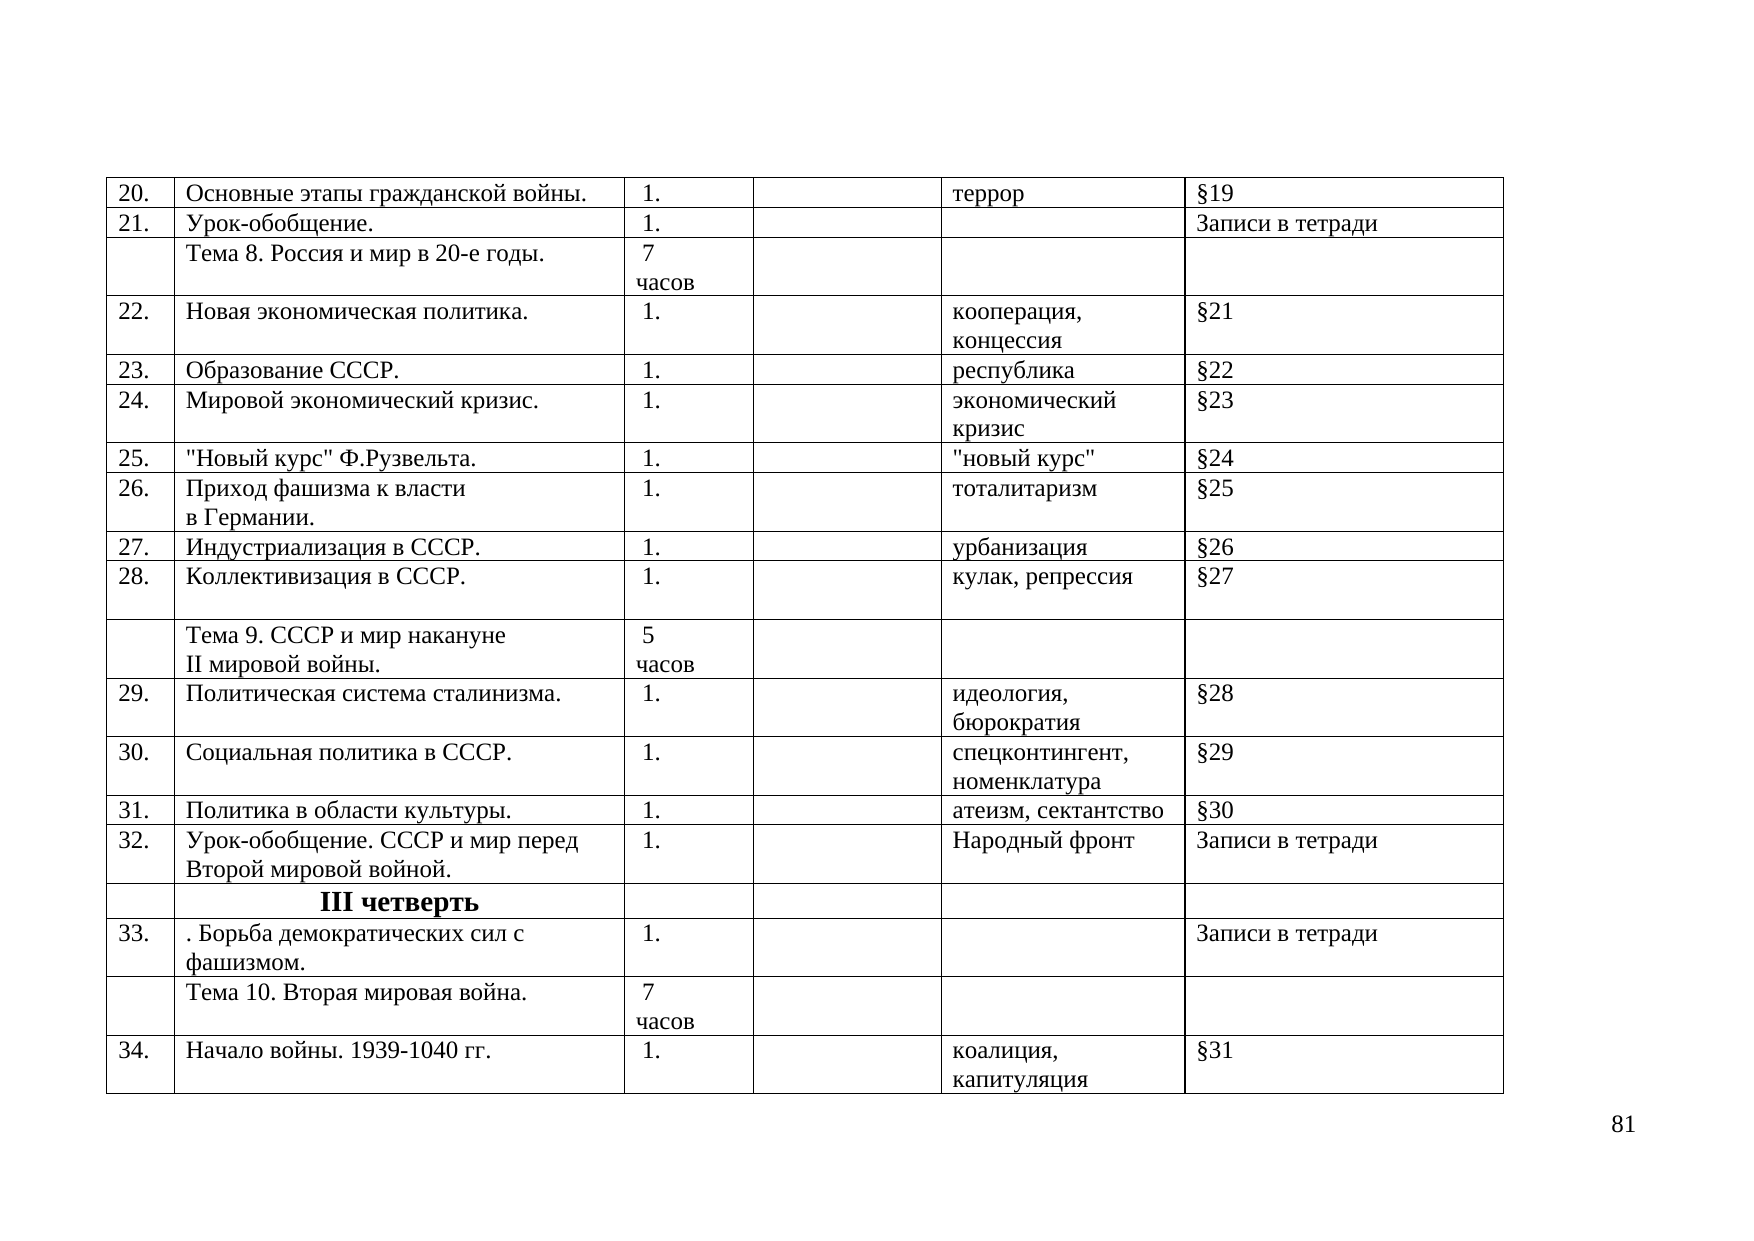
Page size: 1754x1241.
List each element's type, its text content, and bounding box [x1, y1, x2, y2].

table_cell 28. [107, 561, 174, 619]
table_cell 1. [625, 296, 753, 354]
table_cell Коллективизация в СССР. [175, 561, 624, 619]
table_cell [942, 238, 1184, 295]
table_cell 1. [625, 532, 753, 560]
table_cell §24 [1186, 443, 1503, 472]
table_cell 1. [625, 737, 753, 794]
table_cell кулак, репрессия [942, 561, 1184, 619]
table_cell 24. [107, 385, 174, 442]
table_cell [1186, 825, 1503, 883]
table_cell 27. [107, 532, 174, 560]
table_cell 21. [107, 208, 174, 237]
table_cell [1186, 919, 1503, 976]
table_cell [754, 532, 941, 560]
table_cell [754, 208, 941, 237]
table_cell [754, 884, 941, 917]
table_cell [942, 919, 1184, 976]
table_cell 25. [107, 443, 174, 472]
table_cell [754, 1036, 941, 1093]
table_cell [1186, 238, 1503, 295]
table_cell Политическая система сталинизма. [175, 679, 624, 736]
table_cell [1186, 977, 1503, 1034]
table_cell 29. [107, 679, 174, 736]
table_cell [754, 385, 941, 442]
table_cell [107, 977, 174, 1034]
table_cell Тема 8. Россия и мир в 20-е годы. [175, 238, 624, 295]
table_cell урбанизация [942, 532, 1184, 560]
table_cell 1. [625, 561, 753, 619]
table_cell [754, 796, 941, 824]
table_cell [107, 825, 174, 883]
table_cell 1. [625, 385, 753, 442]
table_cell 20. [107, 178, 174, 207]
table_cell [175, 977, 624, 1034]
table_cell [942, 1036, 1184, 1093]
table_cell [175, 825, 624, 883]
table_cell Мировой экономический кризис. [175, 385, 624, 442]
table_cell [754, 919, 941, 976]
table_cell 23. [107, 355, 174, 384]
table_cell 30. [107, 737, 174, 794]
table_cell террор [942, 178, 1184, 207]
table_cell [754, 238, 941, 295]
table_cell 1. [625, 473, 753, 531]
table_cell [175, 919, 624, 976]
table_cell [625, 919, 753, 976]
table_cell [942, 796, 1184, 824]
table_cell Образование СССР. [175, 355, 624, 384]
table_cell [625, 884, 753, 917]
table_cell §28 [1186, 679, 1503, 736]
table_cell [754, 561, 941, 619]
table_cell 5 часов [625, 620, 753, 677]
table_cell 7 часов [625, 238, 753, 295]
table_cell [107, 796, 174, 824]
table_cell §27 [1186, 561, 1503, 619]
table_cell "Новый курс" Ф.Рузвельта. [175, 443, 624, 472]
table_cell [754, 178, 941, 207]
table_cell [107, 238, 174, 295]
table_cell Основные этапы гражданской войны. [175, 178, 624, 207]
table_cell [754, 620, 941, 677]
table_cell §22 [1186, 355, 1503, 384]
table_cell §25 [1186, 473, 1503, 531]
table_cell идеология, бюрократия [942, 679, 1184, 736]
table_cell Индустриализация в СССР. [175, 532, 624, 560]
table_cell [754, 443, 941, 472]
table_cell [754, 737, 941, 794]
table_cell Урок-обобщение. [175, 208, 624, 237]
table_cell Социальная политика в СССР. [175, 737, 624, 794]
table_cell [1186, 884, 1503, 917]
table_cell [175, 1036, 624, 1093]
table_cell [754, 296, 941, 354]
table_cell [754, 355, 941, 384]
table_cell [942, 620, 1184, 677]
table_cell 22. [107, 296, 174, 354]
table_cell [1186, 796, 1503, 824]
table_cell "новый курс" [942, 443, 1184, 472]
table_cell [754, 679, 941, 736]
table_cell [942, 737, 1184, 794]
table_cell §19 [1186, 178, 1503, 207]
table_cell республика [942, 355, 1184, 384]
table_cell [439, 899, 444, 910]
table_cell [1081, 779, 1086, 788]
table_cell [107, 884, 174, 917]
table_cell Тема 9. СССР и мир накануне II мировой войны. [175, 620, 624, 677]
table_cell §23 [1186, 385, 1503, 442]
table_cell [107, 620, 174, 677]
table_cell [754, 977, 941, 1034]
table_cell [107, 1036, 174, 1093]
table_cell тоталитаризм [942, 473, 1184, 531]
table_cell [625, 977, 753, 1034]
table_cell 1. [625, 178, 753, 207]
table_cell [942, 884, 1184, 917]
table_cell 1. [625, 208, 753, 237]
table_cell §21 [1186, 296, 1503, 354]
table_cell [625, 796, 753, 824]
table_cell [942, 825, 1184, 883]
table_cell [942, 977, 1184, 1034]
table_cell Записи в тетради [1186, 208, 1503, 237]
table_cell 1. [625, 443, 753, 472]
table_cell кооперация, концессия [942, 296, 1184, 354]
table_cell [754, 473, 941, 531]
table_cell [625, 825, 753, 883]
table_cell 26. [107, 473, 174, 531]
table_cell 1. [625, 355, 753, 384]
table_cell Новая экономическая политика. [175, 296, 624, 354]
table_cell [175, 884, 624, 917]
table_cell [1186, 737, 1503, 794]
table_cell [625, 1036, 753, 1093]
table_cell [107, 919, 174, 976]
table_cell §26 [1186, 532, 1503, 560]
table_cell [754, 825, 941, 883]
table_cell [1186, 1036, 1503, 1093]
table_cell 1. [625, 679, 753, 736]
table_cell Приход фашизма к власти в Германии. [175, 473, 624, 531]
table_cell [1186, 620, 1503, 677]
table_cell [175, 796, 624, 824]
table_cell экономический кризис [942, 385, 1184, 442]
table_cell [942, 208, 1184, 237]
